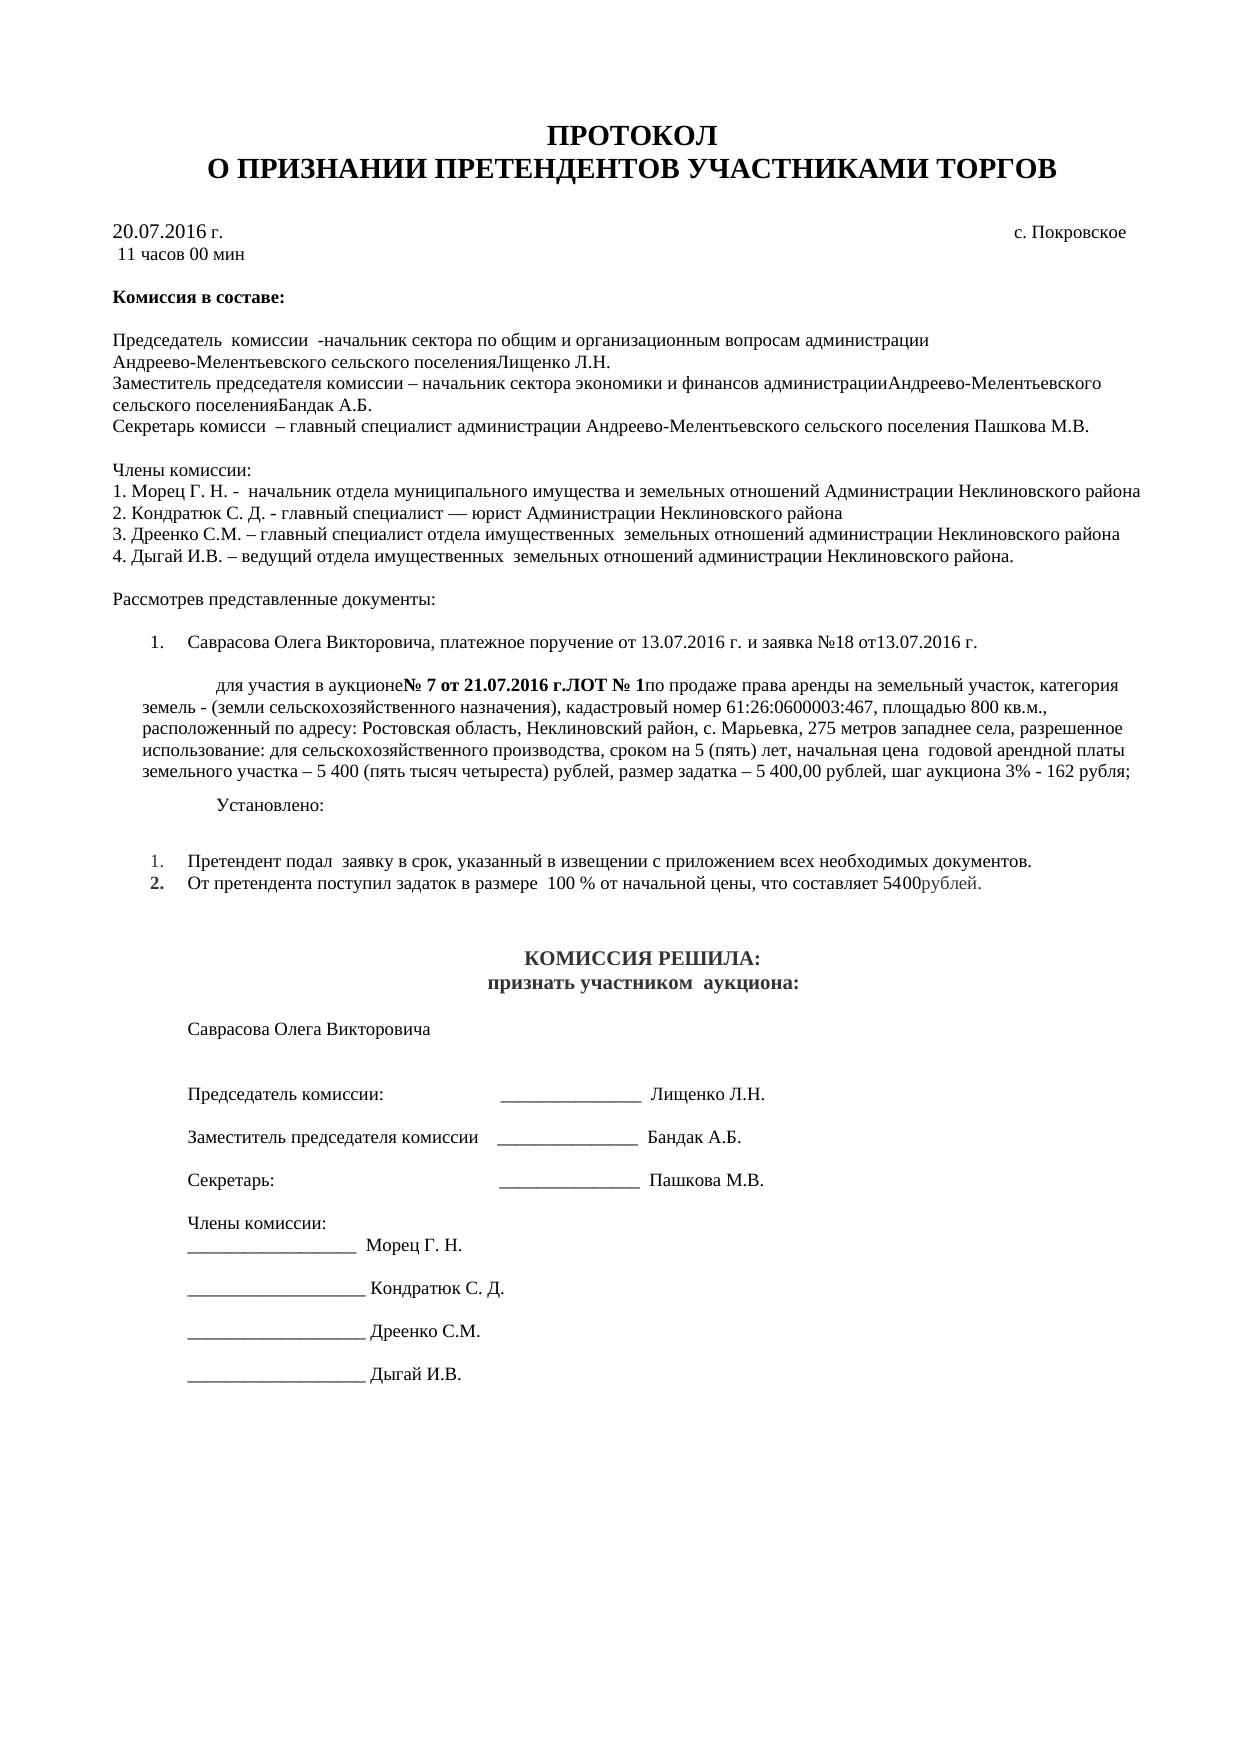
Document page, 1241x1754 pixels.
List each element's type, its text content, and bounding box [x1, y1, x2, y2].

subtitle Андреево-Мелентьевского сельского поселенияЛищенко Л.Н. [112, 351, 1152, 372]
text Председатель комиссии: _______________ Лищенко Л.Н. [187, 1083, 1152, 1104]
text 4. Дыгай И.В. – ведущий отдела имущественных земельных отношений администрации Неклиновского района. [112, 545, 1152, 566]
text Заместитель председателя комиссии – начальник сектора экономики и финансов администрацииАндреево-Мелентьевского сельского поселенияБандак А.Б. [112, 372, 1152, 415]
text __________________ Морец Г. Н. [187, 1234, 1152, 1255]
text ___________________ Дреенко С.М. [187, 1320, 1152, 1342]
subtitle Комиссия в составе: [112, 286, 1152, 307]
list Саврасова Олега Викторовича, платежное поручение от 13.07.2016 г. и заявка №18 от13.07.2016 г. [150, 631, 1152, 652]
text ___________________ Кондратюк С. Д. [187, 1277, 1152, 1298]
title ПРОТОКОЛ [112, 118, 1152, 152]
text 2. Кондратюк С. Д. - главный специалист — юрист Администрации Неклиновского района [112, 502, 1152, 523]
list От претендента поступил задаток в размере 100 % от начальной цены, что составляет 5400рублей. [150, 872, 1152, 893]
text КОМИССИЯ РЕШИЛА: [112, 946, 1152, 970]
text Члены комиссии: [112, 458, 1152, 480]
text 3. Дреенко С.М. – главный специалист отдела имущественных земельных отношений администрации Неклиновского района [112, 523, 1152, 545]
text 11 часов 00 мин [112, 243, 1152, 264]
list Претендент подал заявку в срок, указанный в извещении с приложением всех необходимых документов. [150, 850, 1152, 872]
text признать участником аукциона: [112, 970, 1152, 994]
text Члены комиссии: [187, 1212, 1152, 1234]
text для участия в аукционе№ 7 от 21.07.2016 г.ЛОТ № 1по продаже права аренды на земельный участок, категория земель - (земли сельскохозяйственного назначения), кадастровый номер 61:26:0600003:467, площадью 800 кв.м., расположенный по адресу: Ростовская область, Неклиновский район, с. Марьевка, 275 метров западнее села, разрешенное использование: для сельскохозяйственного производства, сроком на 5 (пять) лет, начальная цена годовой арендной платы земельного участка – 5 400 (пять тысяч четыреста) рублей, размер задатка – 5 400,00 рублей, шаг аукциона 3% - 162 рубля; [142, 674, 1152, 782]
text Секретарь комисси – главный специалист администрации Андреево-Мелентьевского сельского поселения Пашкова М.В. [112, 415, 1152, 437]
text Саврасова Олега Викторовича [187, 1018, 1152, 1040]
text Заместитель председателя комиссии _______________ Бандак А.Б. [187, 1126, 1152, 1147]
subtitle Председатель комиссии -начальник сектора по общим и организационным вопросам администрации [112, 329, 1152, 351]
subtitle 20.07.2016 г. с. Покровское [112, 219, 1152, 243]
text Секретарь: _______________ Пашкова М.В. [187, 1169, 1152, 1191]
text ___________________ Дыгай И.В. [187, 1363, 1152, 1385]
text Установлено: [142, 794, 1152, 816]
text Рассмотрев представленные документы: [112, 588, 1152, 609]
text 1. Морец Г. Н. - начальник отдела муниципального имущества и земельных отношений Администрации Неклиновского района [112, 480, 1152, 502]
subtitle О ПРИЗНАНИИ ПРЕТЕНДЕНТОВ УЧАСТНИКАМИ ТОРГОВ [112, 152, 1152, 185]
